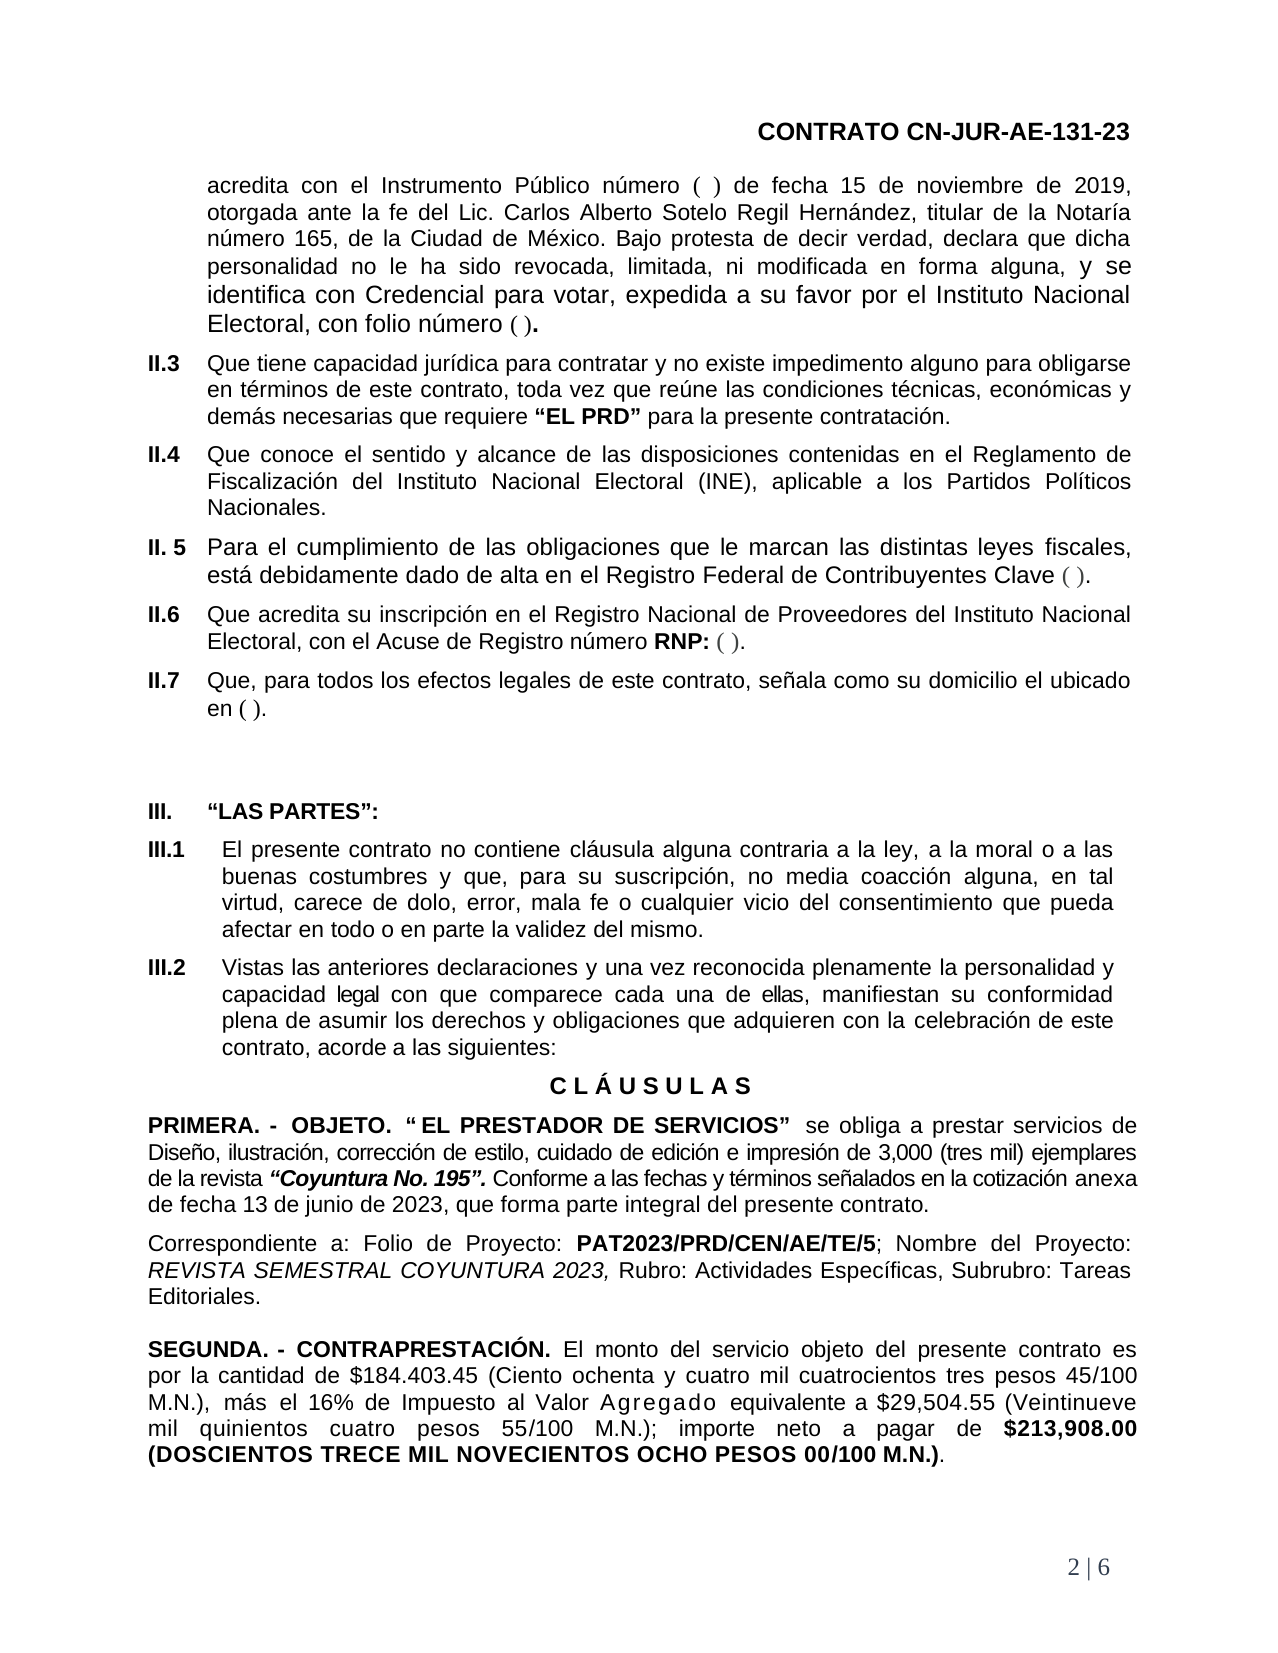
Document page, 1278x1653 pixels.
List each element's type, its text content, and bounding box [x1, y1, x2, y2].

list II.7 Que, para todos los efectos legales de este contrato, señala como su domicilio el ubicado en ( ). [148, 667, 1132, 721]
list “LAS PARTES”: [148, 798, 1137, 824]
text II.6 Que acredita su inscripción en el Registro Nacional de Proveedores del Instituto Nacional Electoral, con el Acuse de Registro número RNP: ( ). [148, 601, 1132, 655]
text SEGUNDA. - CONTRAPRESTACIÓN. El monto del servicio objeto del presente contrato es por la cantidad de $184.403.45 (Ciento ochenta y cuatro mil cuatrocientos tres pesos 45/100 M.N.), más el 16% de Impuesto al Valor Agregado equivalente a $29,504.55 (Veintinueve mil quinientos cuatro pesos 55/100 M.N.); importe neto a pagar de $213,908.00 (DOSCIENTOS TRECE MIL NOVECIENTOS OCHO PESOS 00/100 M.N.). [148, 1336, 1137, 1467]
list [148, 171, 1132, 337]
text PRIMERA. - OBJETO. “EL PRESTADOR DE SERVICIOS” se obliga a prestar servicios de Diseño, ilustración, corrección de estilo, cuidado de edición e impresión de 3,000 (tres mil) ejemplares de la revista “Coyuntura No. 195”. Conforme a las fechas y términos señalados en la cotización anexa de fecha 13 de junio de 2023, que forma parte integral del presente contrato. [148, 1112, 1137, 1218]
text III.1 El presente contrato no contiene cláusula alguna contraria a la ley, a la moral o a las buenas costumbres y que, para su suscripción, no media coacción alguna, en tal virtud, carece de dolo, error, mala fe o cualquier vicio del consentimiento que pueda afectar en todo o en parte la validez del mismo. [148, 836, 1114, 942]
list II.3 Que tiene capacidad jurídica para contratar y no existe impedimento alguno para obligarse en términos de este contrato, toda vez que reúne las condiciones técnicas, económicas y demás necesarias que requiere “EL PRD” para la presente contratación. [148, 350, 1132, 429]
text II. 5 Para el cumplimiento de las obligaciones que le marcan las distintas leyes fiscales, está debidamente dado de alta en el Registro Federal de Contribuyentes Clave ( ). [148, 533, 1132, 588]
text II.4 Que conoce el sentido y alcance de las disposiciones contenidas en el Reglamento de Fiscalización del Instituto Nacional Electoral (INE), aplicable a los Partidos Políticos Nacionales. [148, 441, 1132, 521]
list Correspondiente a: Folio de Proyecto: PAT2023/PRD/CEN/AE/TE/5; Nombre del Proyecto: REVISTA SEMESTRAL COYUNTURA 2023, Rubro: Actividades Específicas, Subrubro: Tareas Editoriales. [148, 1230, 1132, 1309]
text III.2 Vistas las anteriores declaraciones y una vez reconocida plenamente la personalidad y capacidad legal con que comparece cada una de ellas, manifiestan su conformidad plena de asumir los derechos y obligaciones que adquieren con la celebración de este contrato, acorde a las siguientes: [148, 954, 1114, 1060]
text C L Á U S U L A S [162, 1072, 1137, 1100]
